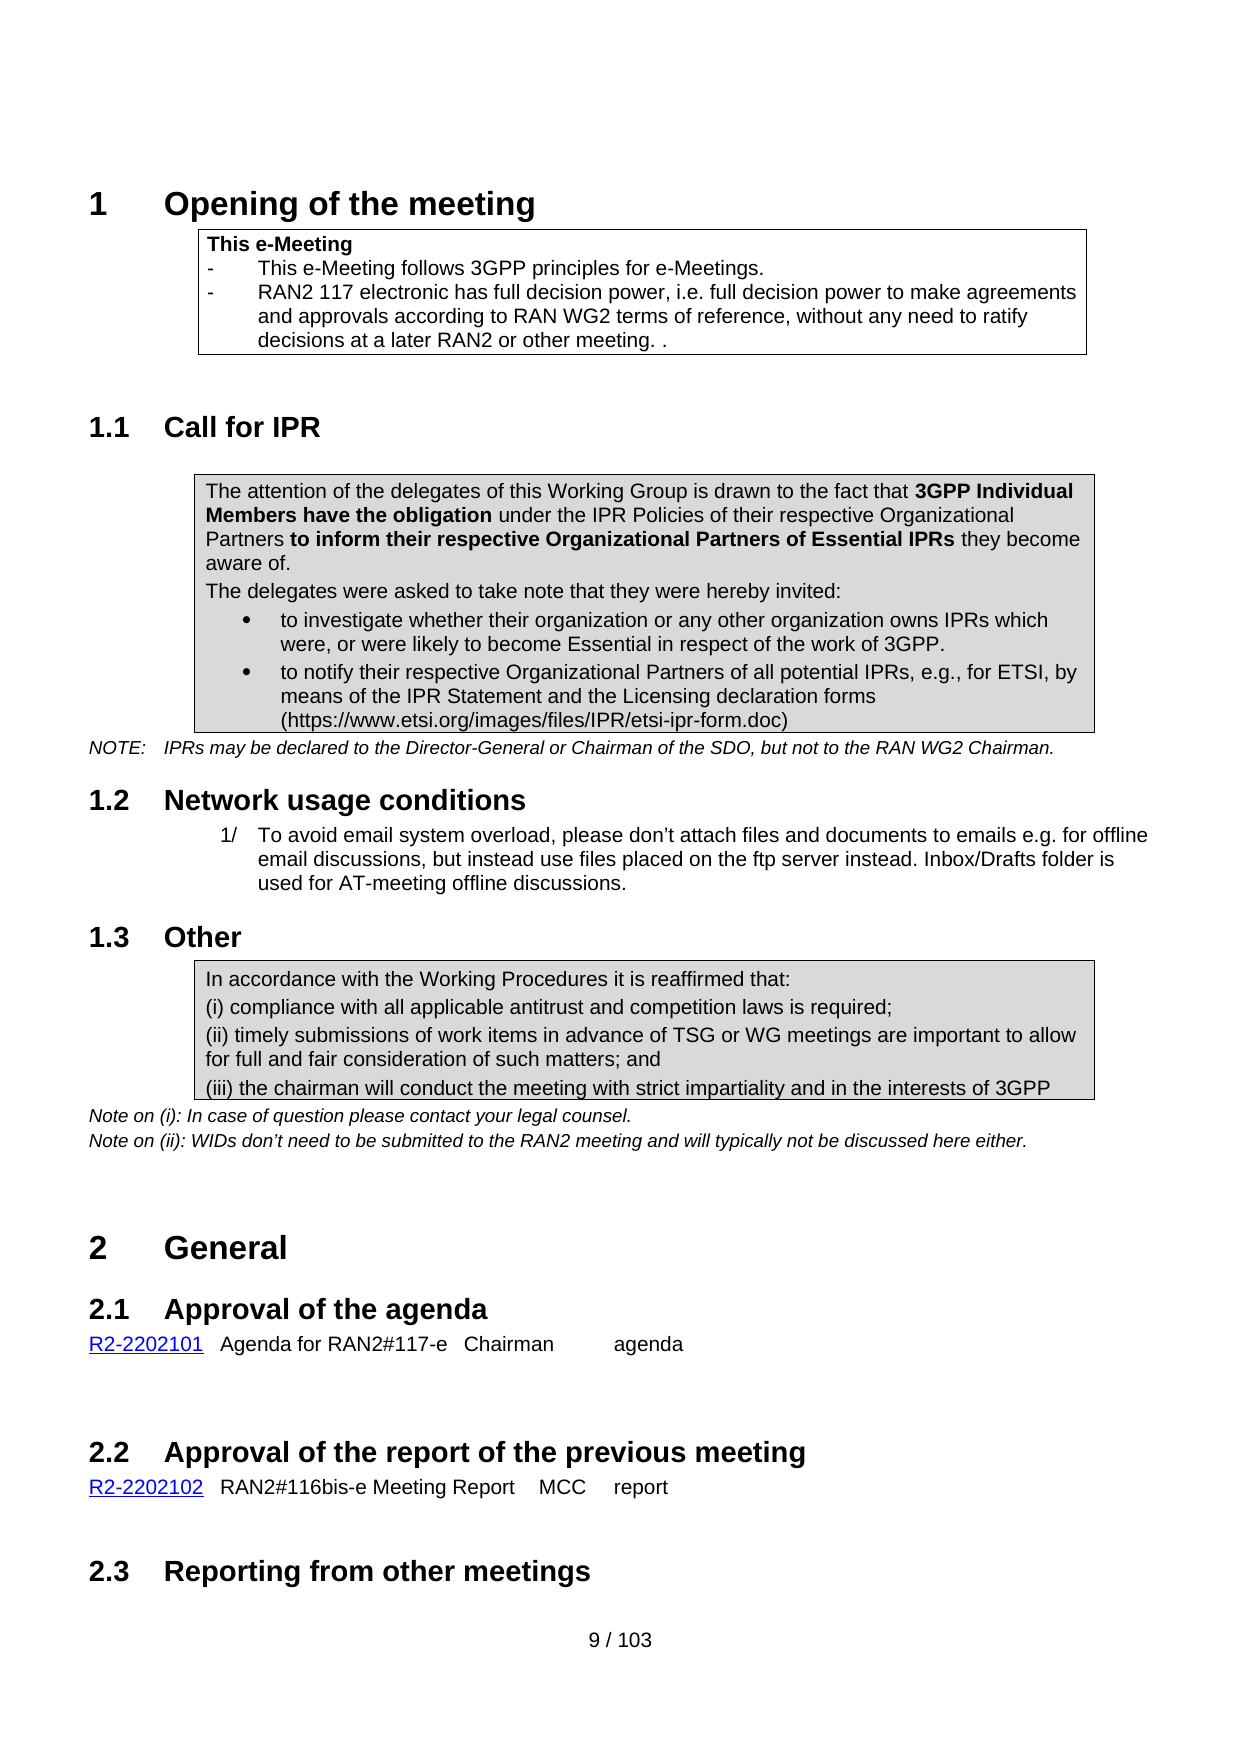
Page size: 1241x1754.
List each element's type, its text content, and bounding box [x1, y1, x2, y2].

subtitle 1 Opening of the meeting [89, 184, 1152, 223]
text 1/ To avoid email system overload, please don’t attach files and documents to emails e.g. for offline email discussions, but instead use files placed on the ftp server instead. Inbox/Drafts folder is used for AT-meeting offline discussions. [220, 823, 1152, 895]
subtitle 2.3 Reporting from other meetings [89, 1554, 1152, 1587]
text - This e-Meeting follows 3GPP principles for e-Meetings. [199, 253, 1086, 277]
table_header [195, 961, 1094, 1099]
text Note on (ii): WIDs don’t need to be submitted to the RAN2 meeting and will typically not be discussed here either. [89, 1130, 1152, 1152]
text This e-Meeting [199, 230, 1086, 253]
text - RAN2 117 electronic has full decision power, i.e. full decision power to make agreements and approvals according to RAN WG2 terms of reference, without any need to ratify decisions at a later RAN2 or other meeting. . [199, 277, 1086, 354]
subtitle 2.1 Approval of the agenda [89, 1292, 1152, 1325]
subtitle 1.1 Call for IPR [89, 410, 1152, 444]
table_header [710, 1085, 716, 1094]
title R2-2202102 RAN2#116bis-e Meeting Report MCC report [89, 1474, 1152, 1498]
subtitle 1.3 Other [89, 920, 1152, 953]
subtitle 1.2 Network usage conditions [89, 783, 1152, 817]
text NOTE: IPRs may be declared to the Director-General or Chairman of the SDO, but not to the RAN WG2 Chairman. [89, 737, 1152, 758]
subtitle 2 General [89, 1228, 1152, 1267]
text Note on (i): In case of question please contact your legal counsel. [89, 1104, 1152, 1126]
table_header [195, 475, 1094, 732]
subtitle 2.2 Approval of the report of the previous meeting [89, 1435, 1152, 1468]
title R2-2202101 Agenda for RAN2#117-e Chairman agenda [89, 1332, 1152, 1356]
